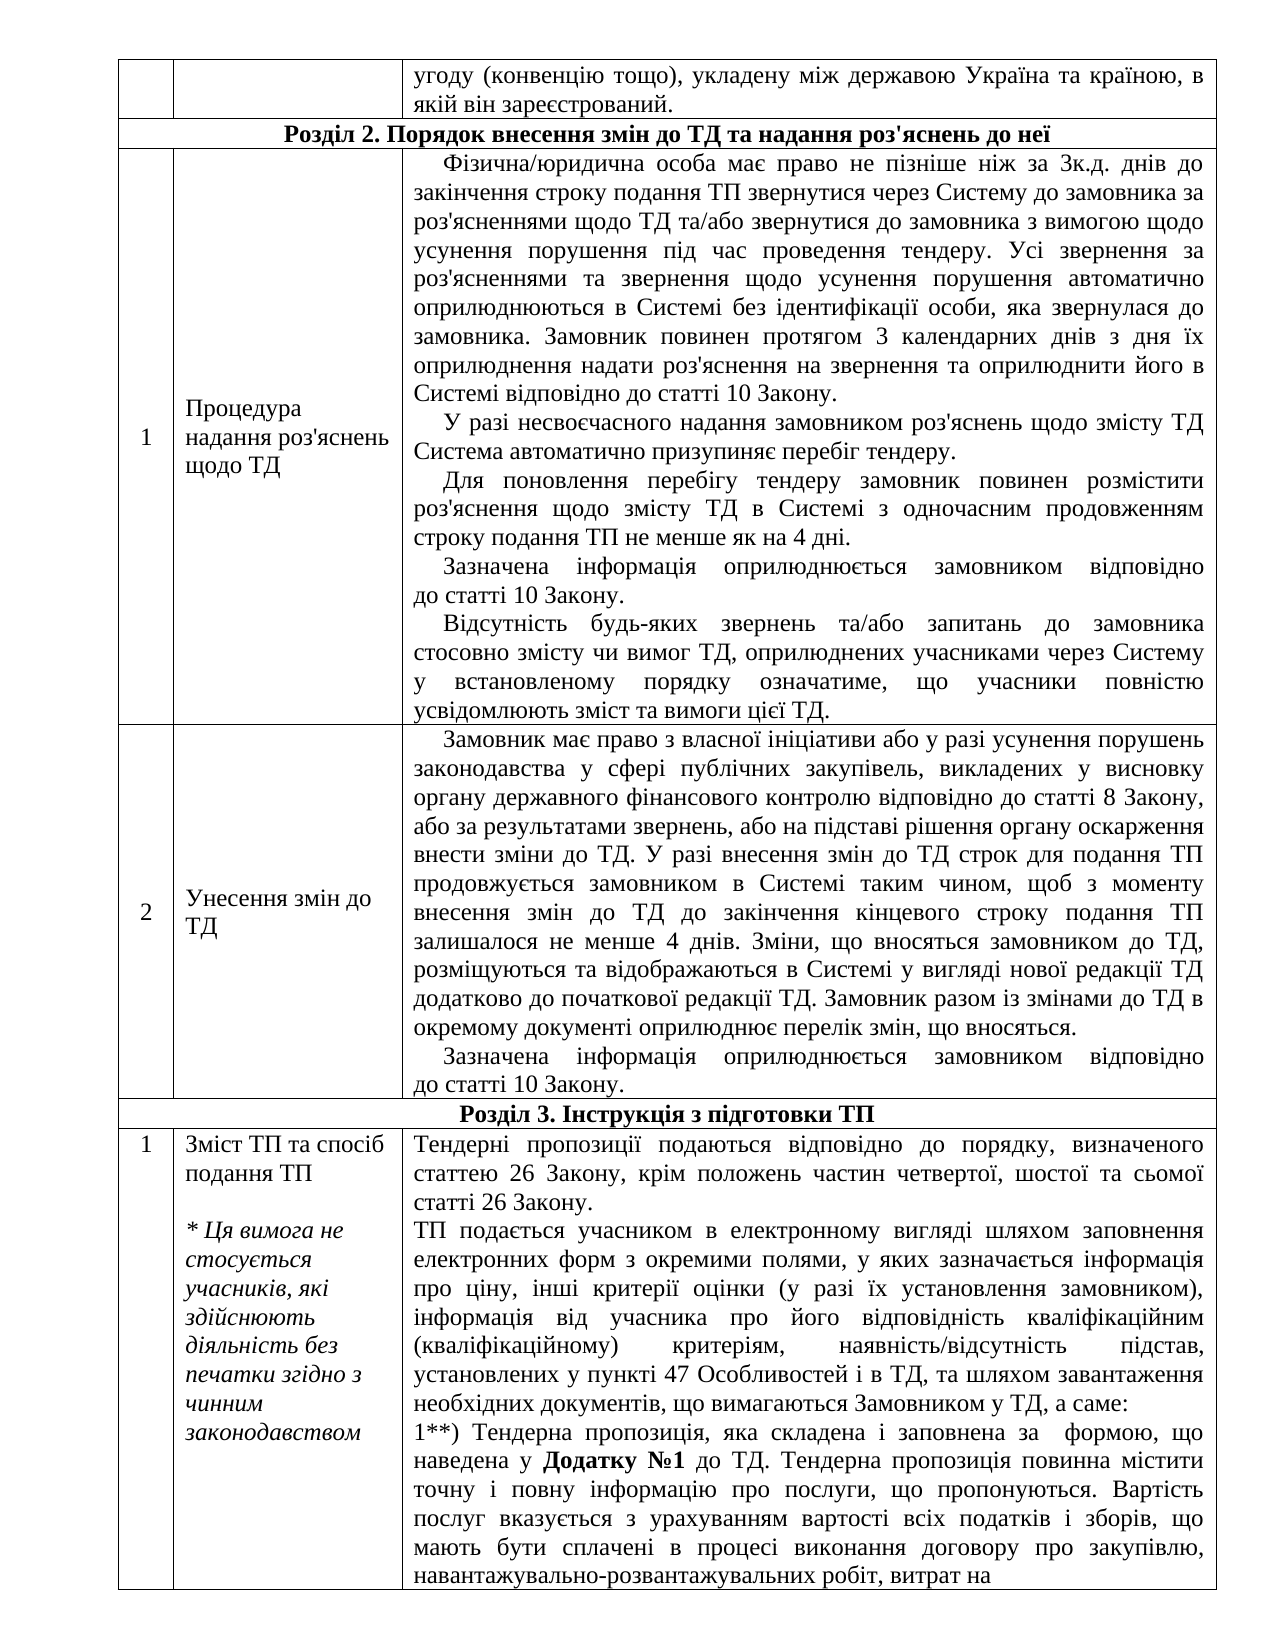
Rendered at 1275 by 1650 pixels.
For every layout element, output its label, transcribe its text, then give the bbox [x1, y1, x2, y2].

table_cell Фізична/юридична особа має право не пізніше ніж за 3к.д. днів до закінчення строку подання ТП звернутися через Систему до замовника за роз'ясненнями щодо ТД та/або звернутися до замовника з вимогою щодо усунення порушення під час проведення тендеру. Усі звернення за роз'ясненнями та звернення щодо усунення порушення автоматично оприлюднюються в Системі без ідентифікації особи, яка звернулася до замовника. Замовник повинен протягом 3 календарних днів з дня їх оприлюднення надати роз'яснення на звернення та оприлюднити його в Системі відповідно до статті 10 Закону. У разі несвоєчасного надання замовником роз'яснень щодо змісту ТД Система автоматично призупиняє перебіг тендеру. Для поновлення перебігу тендеру замовник повинен розмістити роз'яснення щодо змісту ТД в Системі з одночасним продовженням строку подання ТП не менше як на 4 дні. Зазначена інформація оприлюднюється замовником відповідно до статті 10 Закону. Відсутність будь-яких звернень та/або запитань до замовника стосовно змісту чи вимог ТД, оприлюднених учасниками через Систему у встановленому порядку означатиме, що учасники повністю усвідомлюють зміст та вимоги цієї ТД. [403, 149, 1216, 723]
table_cell Процедура надання роз'яснень щодо ТД [174, 149, 402, 723]
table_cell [403, 1129, 1216, 1589]
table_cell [174, 60, 402, 118]
table_cell Унесення змін до ТД [174, 725, 402, 1098]
table_cell Розділ 3. Інструкція з підготовки ТП [119, 1099, 1216, 1128]
table_cell 1 [119, 1129, 173, 1589]
table_cell 1 [119, 149, 173, 723]
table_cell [174, 1129, 402, 1589]
table_cell Замовник має право з власної ініціативи або у разі усунення порушень законодавства у сфері публічних закупівель, викладених у висновку органу державного фінансового контролю відповідно до статті 8 Закону, або за результатами звернень, або на підставі рішення органу оскарження внести зміни до ТД. У разі внесення змін до ТД строк для подання ТП продовжується замовником в Системі таким чином, щоб з моменту внесення змін до ТД до закінчення кінцевого строку подання ТП залишалося не менше 4 днів. Зміни, що вносяться замовником до ТД, розміщуються та відображаються в Системі у вигляді нової редакції ТД додатково до початкової редакції ТД. Замовник разом із змінами до ТД в окремому документі оприлюднює перелік змін, що вносяться. Зазначена інформація оприлюднюється замовником відповідно до статті 10 Закону. [403, 725, 1216, 1098]
table_cell 2 [119, 725, 173, 1098]
table_cell Розділ 2. Порядок внесення змін до ТД та надання роз'яснень до неї [119, 119, 1216, 147]
table_cell 7 [119, 60, 173, 118]
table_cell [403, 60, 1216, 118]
